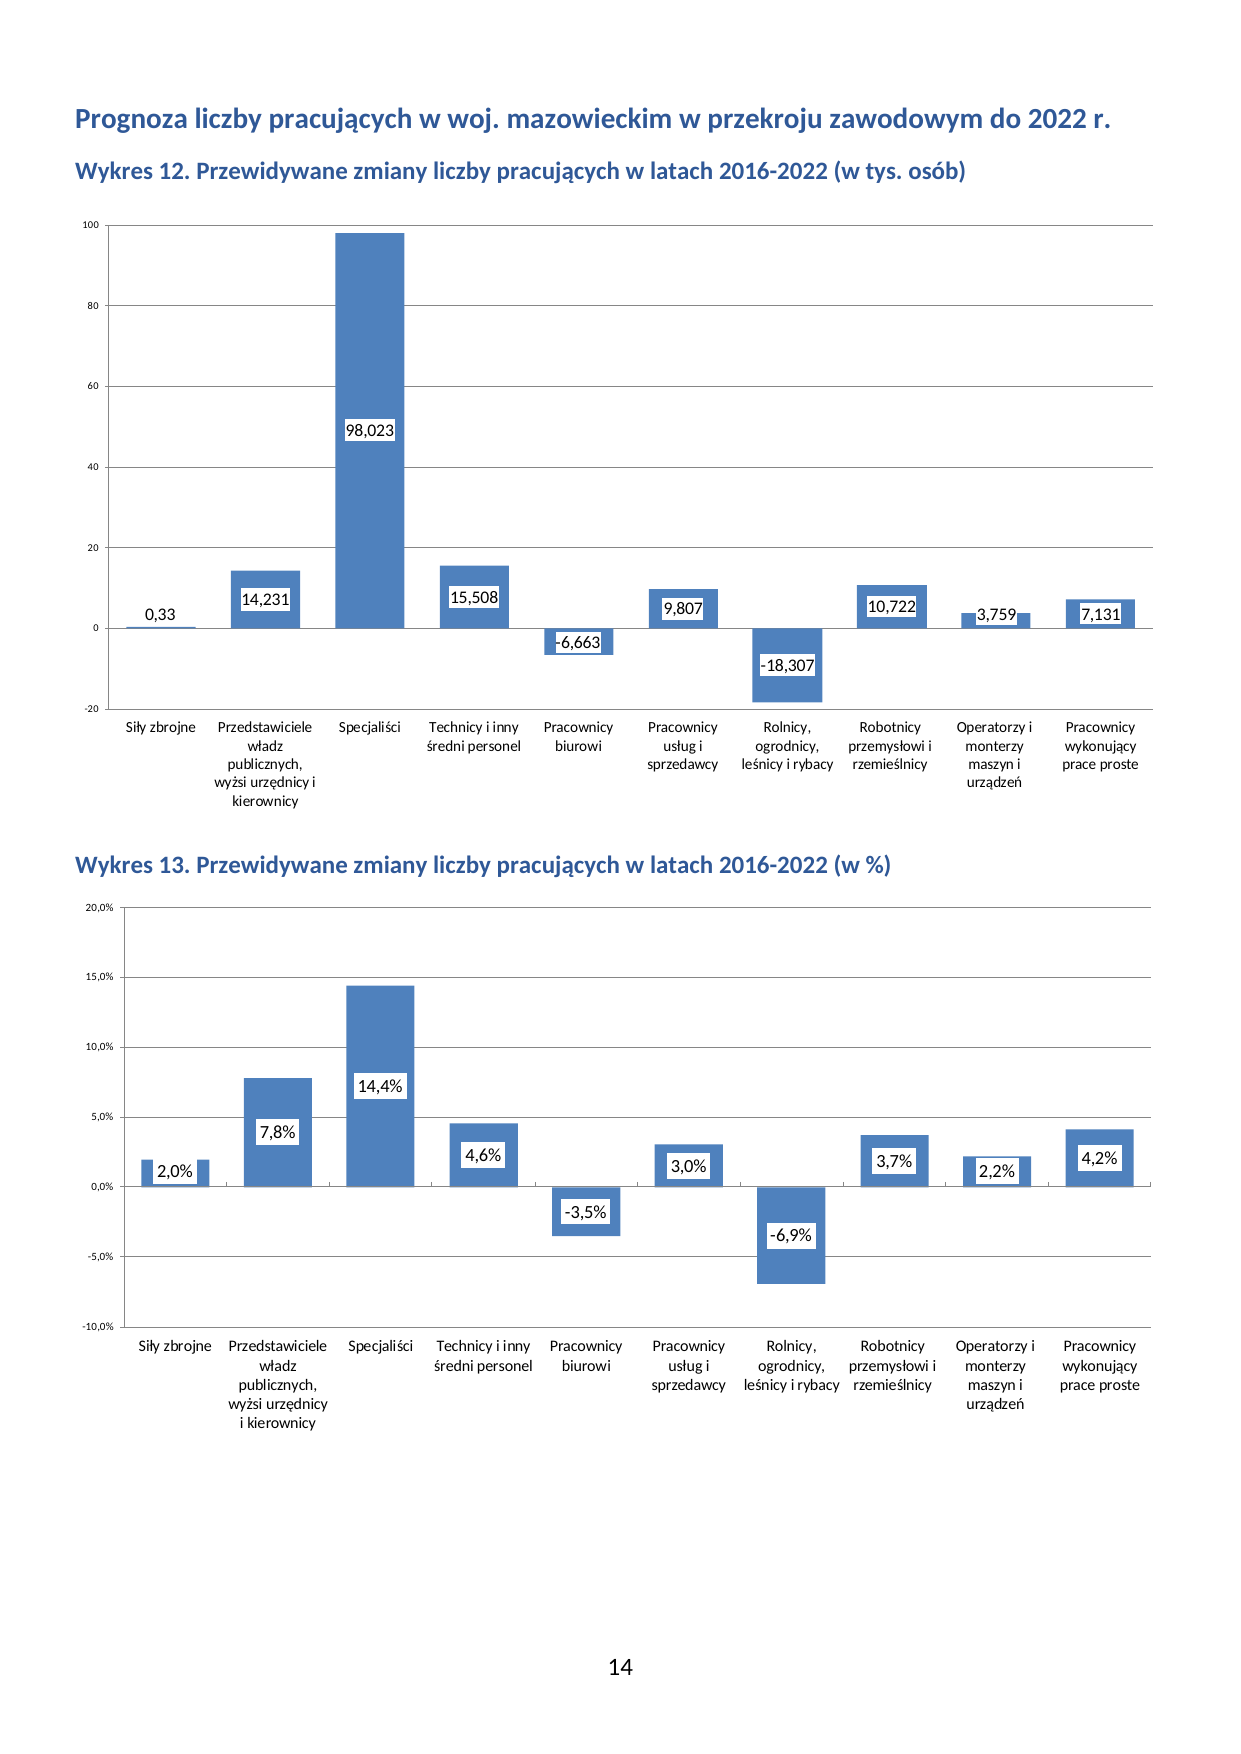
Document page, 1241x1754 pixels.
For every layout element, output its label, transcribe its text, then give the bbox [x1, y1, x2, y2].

subtitle Wykres 13. Przewidywane zmiany liczby pracujących w latach 2016-2022 (w %) [75, 849, 1165, 880]
subtitle Wykres 12. Przewidywane zmiany liczby pracujących w latach 2016-2022 (w tys. osób) [75, 155, 1165, 186]
subtitle Prognoza liczby pracujących w woj. mazowieckim w przekroju zawodowym do 2022 r. [75, 100, 1165, 136]
